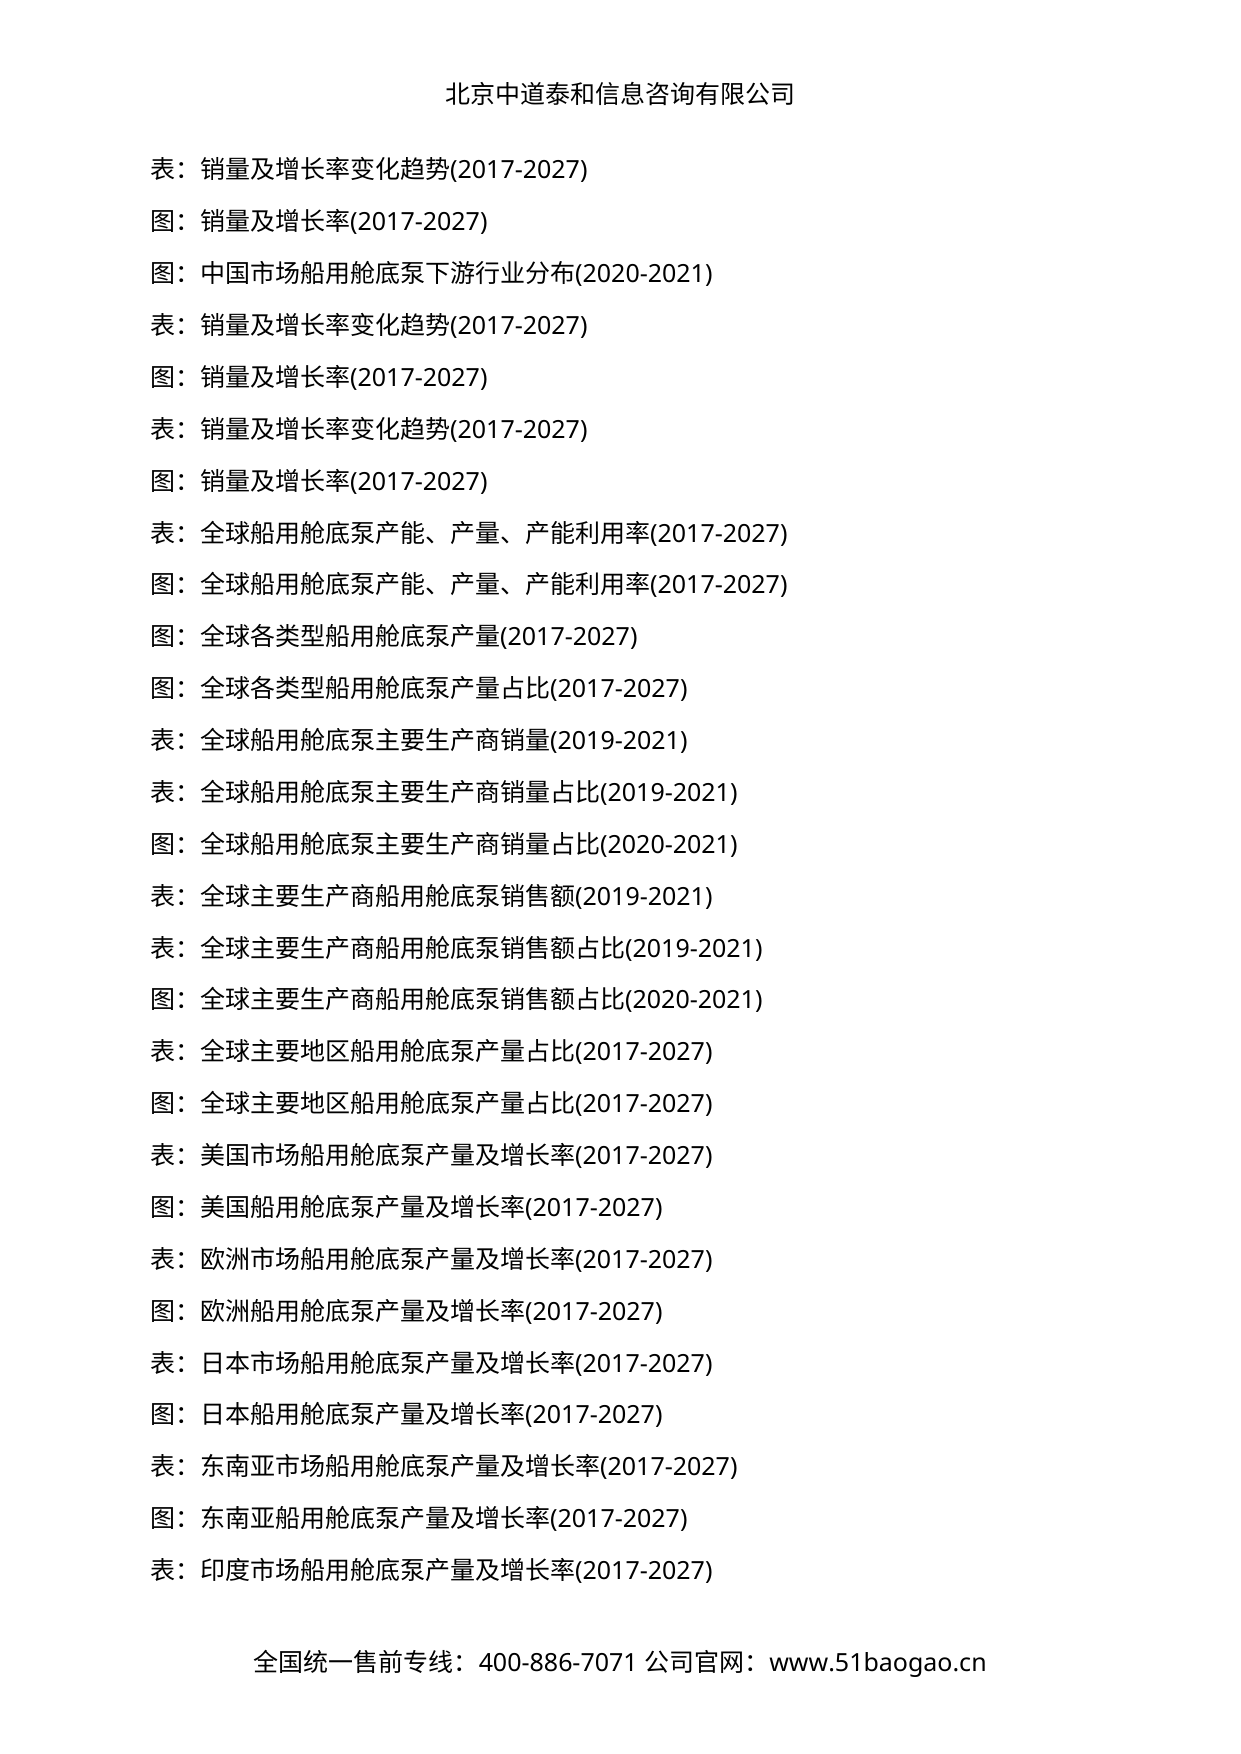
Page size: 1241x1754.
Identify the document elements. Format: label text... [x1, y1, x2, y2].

text 表：全球主要生产商船用舱底泵销售额(2019-2021) [150, 876, 1090, 912]
text 图：中国市场船用舱底泵下游行业分布(2020-2021) [150, 254, 1090, 290]
text 表：销量及增长率变化趋势(2017-2027) [150, 306, 1090, 342]
text 表：全球船用舱底泵主要生产商销量占比(2019-2021) [150, 772, 1090, 809]
text 表：全球主要地区船用舱底泵产量占比(2017-2027) [150, 1032, 1090, 1068]
text 图：欧洲船用舱底泵产量及增长率(2017-2027) [150, 1291, 1090, 1327]
text 图：全球主要生产商船用舱底泵销售额占比(2020-2021) [150, 980, 1090, 1016]
text 表：欧洲市场船用舱底泵产量及增长率(2017-2027) [150, 1239, 1090, 1276]
text 图：日本船用舱底泵产量及增长率(2017-2027) [150, 1395, 1090, 1431]
text 表：全球船用舱底泵主要生产商销量(2019-2021) [150, 721, 1090, 757]
text 图：销量及增长率(2017-2027) [150, 357, 1090, 394]
text 图：全球各类型船用舱底泵产量(2017-2027) [150, 617, 1090, 653]
text 图：全球船用舱底泵主要生产商销量占比(2020-2021) [150, 824, 1090, 861]
text 表：全球主要生产商船用舱底泵销售额占比(2019-2021) [150, 928, 1090, 964]
text 表：日本市场船用舱底泵产量及增长率(2017-2027) [150, 1343, 1090, 1379]
text 图：销量及增长率(2017-2027) [150, 202, 1090, 238]
text 图：销量及增长率(2017-2027) [150, 461, 1090, 497]
text 图：全球各类型船用舱底泵产量占比(2017-2027) [150, 669, 1090, 705]
text 表：销量及增长率变化趋势(2017-2027) [150, 150, 1090, 186]
text 图：东南亚船用舱底泵产量及增长率(2017-2027) [150, 1499, 1090, 1535]
text 表：印度市场船用舱底泵产量及增长率(2017-2027) [150, 1551, 1090, 1587]
text 图：全球船用舱底泵产能、产量、产能利用率(2017-2027) [150, 565, 1090, 601]
text 表：销量及增长率变化趋势(2017-2027) [150, 409, 1090, 446]
text 图：美国船用舱底泵产量及增长率(2017-2027) [150, 1187, 1090, 1224]
text 表：美国市场船用舱底泵产量及增长率(2017-2027) [150, 1136, 1090, 1172]
text 表：全球船用舱底泵产能、产量、产能利用率(2017-2027) [150, 513, 1090, 549]
text 表：东南亚市场船用舱底泵产量及增长率(2017-2027) [150, 1447, 1090, 1483]
text 图：全球主要地区船用舱底泵产量占比(2017-2027) [150, 1084, 1090, 1120]
